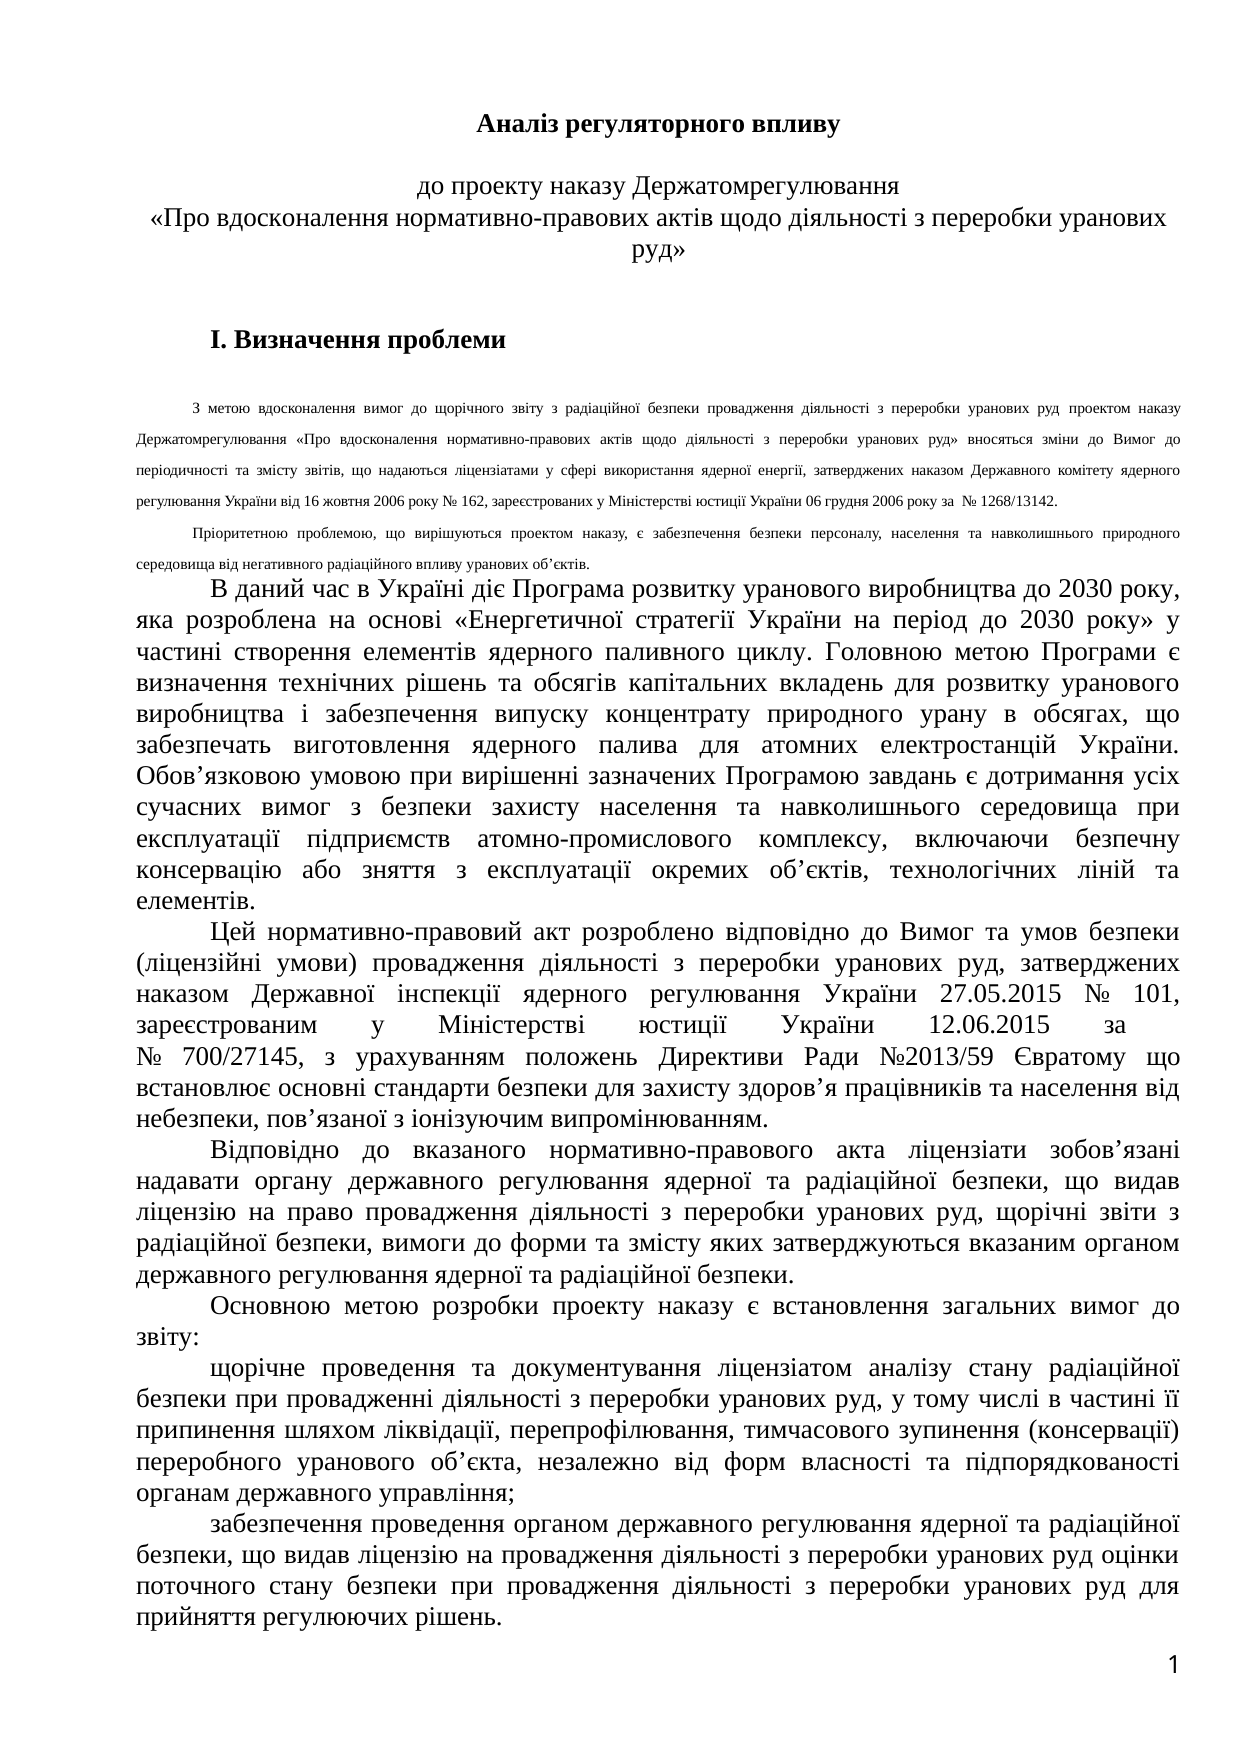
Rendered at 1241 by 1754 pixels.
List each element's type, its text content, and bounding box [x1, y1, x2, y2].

text щорічне проведення та документування ліцензіатом аналізу стану радіаційної безпеки при провадженні діяльності з переробки уранових руд, у тому числі в частині її припинення шляхом ліквідації, перепрофілювання, тимчасового зупинення (консервації) переробного уранового об’єкта, незалежно від форм власності та підпорядкованості органам державного управління; [136, 1351, 1181, 1507]
text Пріоритетною проблемою, що вирішуються проектом наказу, є забезпечення безпеки персоналу, населення та навколишнього природного середовища від негативного радіаційного впливу уранових об’єктів. [136, 510, 1181, 572]
text до проекту наказу Держатомрегулювання [136, 169, 1181, 201]
text Основною метою розробки проекту наказу є встановлення загальних вимог до звіту: [136, 1289, 1181, 1351]
text забезпечення проведення органом державного регулювання ядерної та радіаційної безпеки, що видав ліцензію на провадження діяльності з переробки уранових руд оцінки поточного стану безпеки при провадження діяльності з переробки уранових руд для прийняття регулюючих рішень. [136, 1507, 1181, 1631]
text «Про вдосконалення нормативно-правових актів щодо діяльності з переробки уранових руд» [136, 201, 1181, 263]
text Аналіз регуляторного впливу [136, 108, 1181, 138]
text Цей нормативно-правовий акт розроблено відповідно до Вимог та умов безпеки (ліцензійні умови) провадження діяльності з переробки уранових руд, затверджених наказом Державної інспекції ядерного регулювання України 27.05.2015 № 101, зареєстрованим у Міністерстві юстиції України 12.06.2015 за № 700/27145, з урахуванням положень Директиви Ради №2013/59 Євратому що встановлює основні стандарти безпеки для захисту здоров’я працівників та населення від небезпеки, пов’язаної з іонізуючим випромінюванням. [136, 915, 1181, 1133]
text Відповідно до вказаного нормативно-правового акта ліцензіати зобов’язані надавати органу державного регулювання ядерної та радіаційної безпеки, що видав ліцензію на право провадження діяльності з переробки уранових руд, щорічні звіти з радіаційної безпеки, вимоги до форми та змісту яких затверджуються вказаним органом державного регулювання ядерної та радіаційної безпеки. [136, 1133, 1181, 1289]
text З метою вдосконалення вимог до щорічного звіту з радіаційної безпеки провадження діяльності з переробки уранових руд проектом наказу Держатомрегулювання «Про вдосконалення нормативно-правових актів щодо діяльності з переробки уранових руд» вносяться зміни до Вимог до періодичності та змісту звітів, що надаються ліцензіатами у сфері використання ядерної енергії, затверджених наказом Державного комітету ядерного регулювання України від 16 жовтня 2006 року № 162, зареєстрованих у Міністерстві юстиції України 06 грудня 2006 року за № 1268/13142. [136, 386, 1181, 510]
text І. Визначення проблеми [210, 324, 1181, 354]
text В даний час в Україні діє Програма розвитку уранового виробництва до 2030 року, яка розроблена на основі «Енергетичної стратегії України на період до 2030 року» у частині створення елементів ядерного паливного циклу. Головною метою Програми є визначення технічних рішень та обсягів капітальних вкладень для розвитку уранового виробництва і забезпечення випуску концентрату природного урану в обсягах, що забезпечать виготовлення ядерного палива для атомних електростанцій України. Обов’язковою умовою при вирішенні зазначених Програмою завдань є дотримання усіх сучасних вимог з безпеки захисту населення та навколишнього середовища при експлуатації підприємств атомно-промислового комплексу, включаючи безпечну консервацію або зняття з експлуатації окремих об’єктів, технологічних ліній та елементів. [136, 572, 1181, 915]
